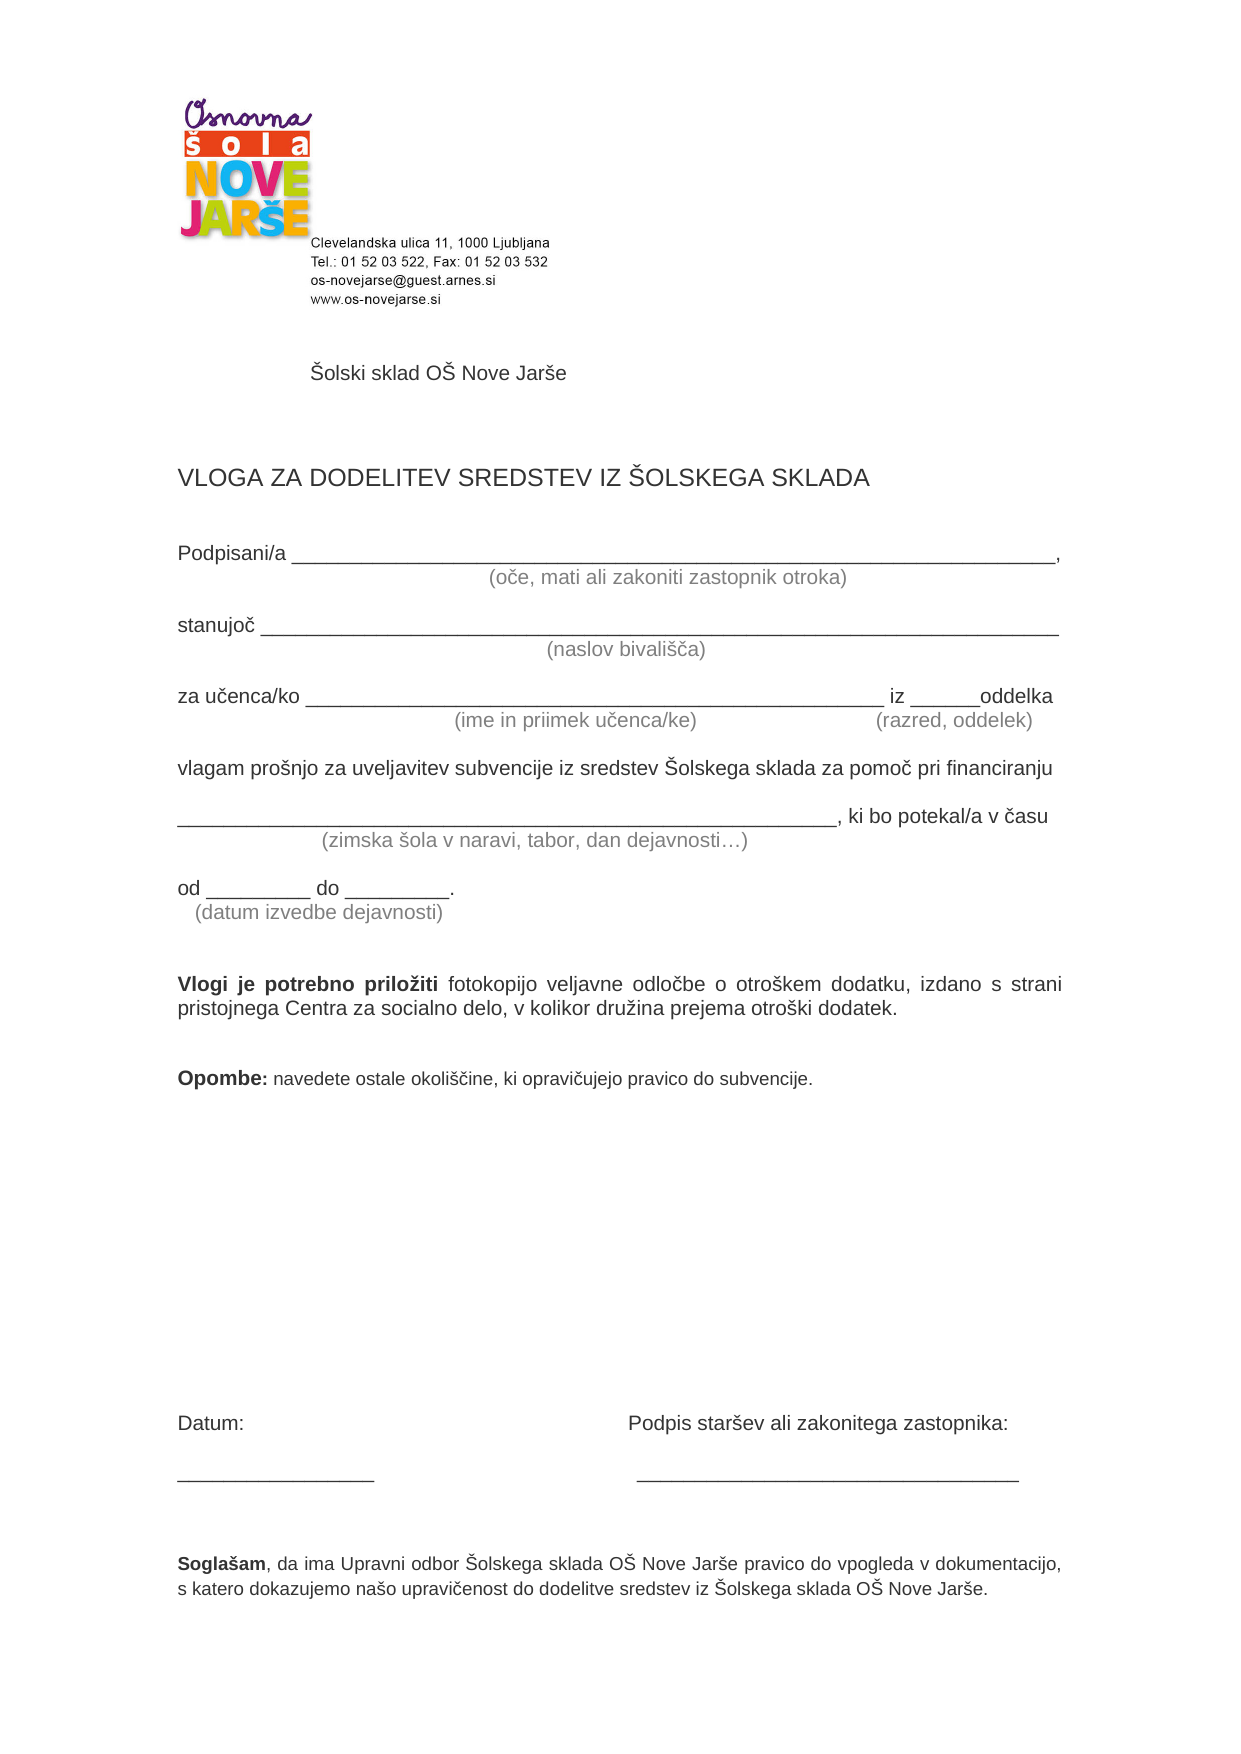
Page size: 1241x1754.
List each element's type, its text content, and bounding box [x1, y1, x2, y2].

text Šolski sklad OŠ Nove Jarše [177, 361, 1063, 384]
text Podpisani/a __________________________________________________________________, [177, 541, 1063, 564]
text (ime in priimek učenca/ke) (razred, oddelek) [177, 708, 1063, 732]
text (oče, mati ali zakoniti zastopnik otroka) [177, 564, 1063, 588]
text vlagam prošnjo za uveljavitev subvencije iz sredstev Šolskega sklada za pomoč pri financiranju [177, 756, 1063, 780]
text VLOGA ZA DODELITEV SREDSTEV IZ ŠOLSKEGA SKLADA [177, 463, 1063, 491]
text (zimska šola v naravi, tabor, dan dejavnosti…) [177, 828, 1063, 852]
text _________________________________________________________, ki bo potekal/a v času [177, 804, 1063, 828]
text Datum: Podpis staršev ali zakonitega zastopnika: [177, 1411, 1063, 1435]
text za učenca/ko __________________________________________________ iz ______oddelka [177, 684, 1063, 708]
text (datum izvedbe dejavnosti) [177, 900, 1063, 924]
text stanujoč _____________________________________________________________________ [177, 612, 1063, 636]
text (naslov bivališča) [177, 636, 1063, 660]
text Soglašam, da ima Upravni odbor Šolskega sklada OŠ Nove Jarše pravico do vpogleda v dokumentacijo, s katero dokazujemo našo upravičenost do dodelitve sredstev iz Šolskega sklada OŠ Nove Jarše. [177, 1553, 1063, 1599]
picture [177, 94, 553, 311]
text Opombe: navedete ostale okoliščine, ki opravičujejo pravico do subvencije. [177, 1066, 1063, 1090]
text Vlogi je potrebno priložiti fotokopijo veljavne odločbe o otroškem dodatku, izdano s strani pristojnega Centra za socialno delo, v kolikor družina prejema otroški dodatek. [177, 972, 1063, 1020]
text od _________ do _________. [177, 876, 1063, 900]
text _________________ _________________________________ [177, 1459, 1063, 1483]
